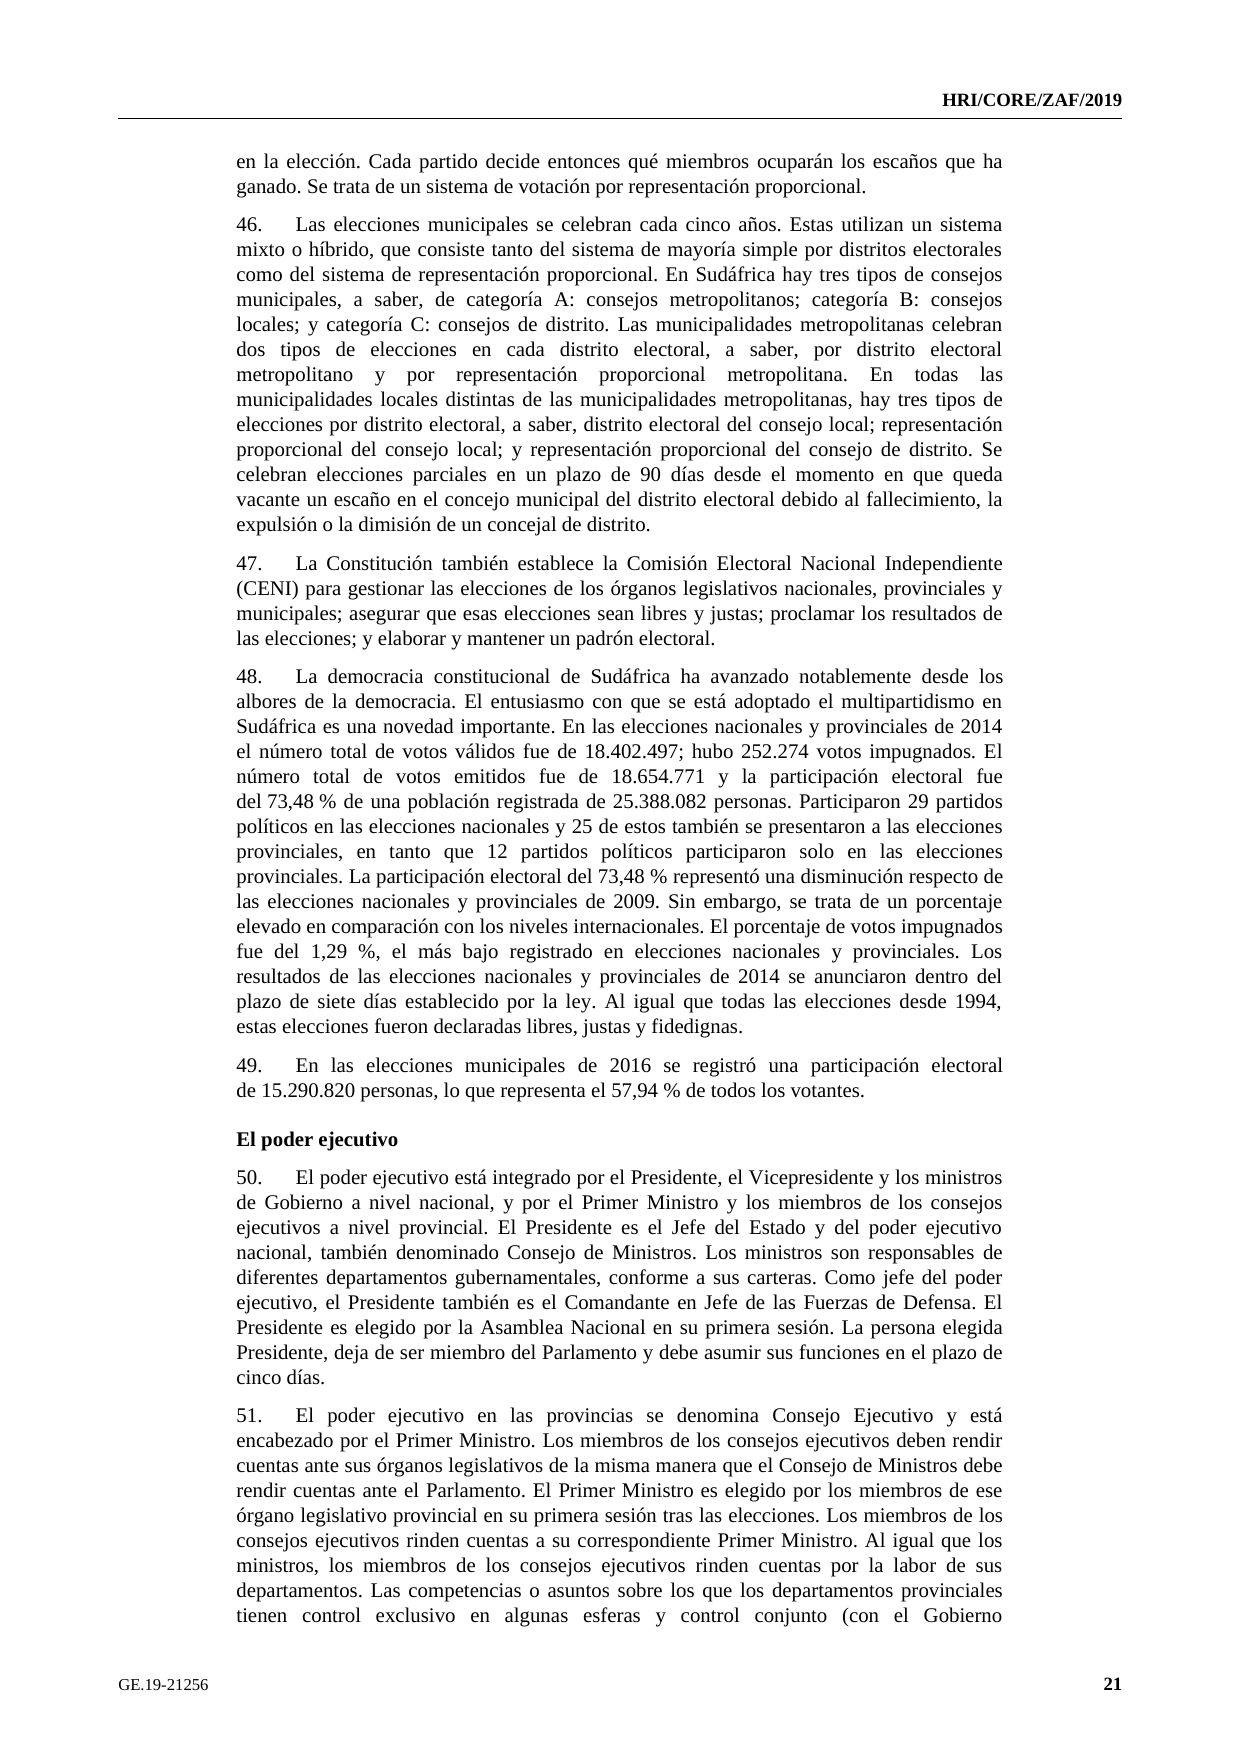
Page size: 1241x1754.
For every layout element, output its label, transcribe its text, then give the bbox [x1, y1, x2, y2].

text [236, 148, 1004, 198]
text 49. En las elecciones municipales de 2016 se registró una participación electoral de 15.290.820 personas, lo que representa el 57,94 % de todos los votantes. [236, 1052, 1004, 1102]
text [236, 1402, 1004, 1627]
text El poder ejecutivo [118, 1127, 1004, 1152]
text 47. La Constitución también establece la Comisión Electoral Nacional Independiente (CENI) para gestionar las elecciones de los órganos legislativos nacionales, provinciales y municipales; asegurar que esas elecciones sean libres y justas; proclamar los resultados de las elecciones; y elaborar y mantener un padrón electoral. [236, 550, 1004, 650]
text 46. Las elecciones municipales se celebran cada cinco años. Estas utilizan un sistema mixto o híbrido, que consiste tanto del sistema de mayoría simple por distritos electorales como del sistema de representación proporcional. En Sudáfrica hay tres tipos de consejos municipales, a saber, de categoría A: consejos metropolitanos; categoría B: consejos locales; y categoría C: consejos de distrito. Las municipalidades metropolitanas celebran dos tipos de elecciones en cada distrito electoral, a saber, por distrito electoral metropolitano y por representación proporcional metropolitana. En todas las municipalidades locales distintas de las municipalidades metropolitanas, hay tres tipos de elecciones por distrito electoral, a saber, distrito electoral del consejo local; representación proporcional del consejo local; y representación proporcional del consejo de distrito. Se celebran elecciones parciales en un plazo de 90 días desde el momento en que queda vacante un escaño en el concejo municipal del distrito electoral debido al fallecimiento, la expulsión o la dimisión de un concejal de distrito. [236, 211, 1004, 536]
text 48. La democracia constitucional de Sudáfrica ha avanzado notablemente desde los albores de la democracia. El entusiasmo con que se está adoptado el multipartidismo en Sudáfrica es una novedad importante. En las elecciones nacionales y provinciales de 2014 el número total de votos válidos fue de 18.402.497; hubo 252.274 votos impugnados. El número total de votos emitidos fue de 18.654.771 y la participación electoral fue del 73,48 % de una población registrada de 25.388.082 personas. Participaron 29 partidos políticos en las elecciones nacionales y 25 de estos también se presentaron a las elecciones provinciales, en tanto que 12 partidos políticos participaron solo en las elecciones provinciales. La participación electoral del 73,48 % representó una disminución respecto de las elecciones nacionales y provinciales de 2009. Sin embargo, se trata de un porcentaje elevado en comparación con los niveles internacionales. El porcentaje de votos impugnados fue del 1,29 %, el más bajo registrado en elecciones nacionales y provinciales. Los resultados de las elecciones nacionales y provinciales de 2014 se anunciaron dentro del plazo de siete días establecido por la ley. Al igual que todas las elecciones desde 1994, estas elecciones fueron declaradas libres, justas y fidedignas. [236, 663, 1004, 1038]
text 50. El poder ejecutivo está integrado por el Presidente, el Vicepresidente y los ministros de Gobierno a nivel nacional, y por el Primer Ministro y los miembros de los consejos ejecutivos a nivel provincial. El Presidente es el Jefe del Estado y del poder ejecutivo nacional, también denominado Consejo de Ministros. Los ministros son responsables de diferentes departamentos gubernamentales, conforme a sus carteras. Como jefe del poder ejecutivo, el Presidente también es el Comandante en Jefe de las Fuerzas de Defensa. El Presidente es elegido por la Asamblea Nacional en su primera sesión. La persona elegida Presidente, deja de ser miembro del Parlamento y debe asumir sus funciones en el plazo de cinco días. [236, 1164, 1004, 1389]
